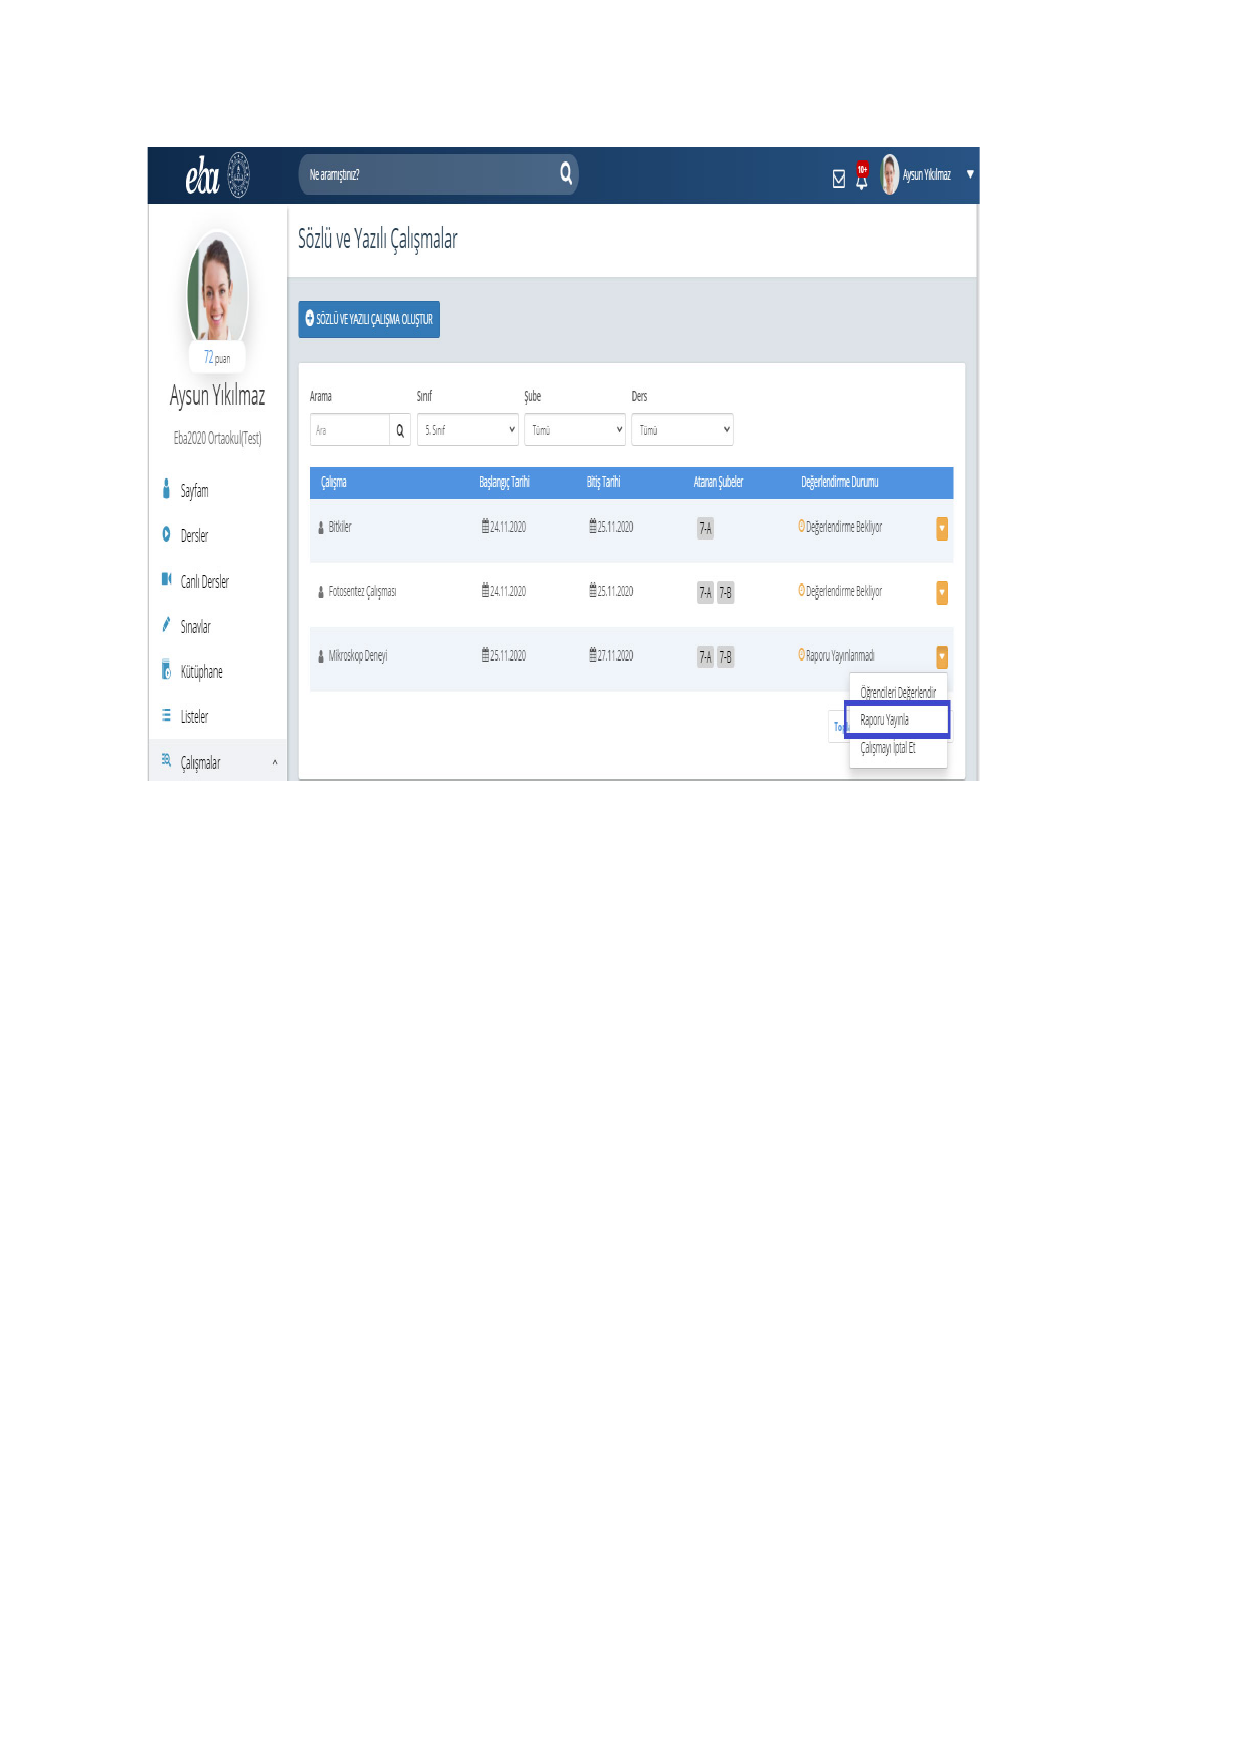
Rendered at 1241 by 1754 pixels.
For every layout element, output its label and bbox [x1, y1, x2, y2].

picture [147, 147, 980, 781]
